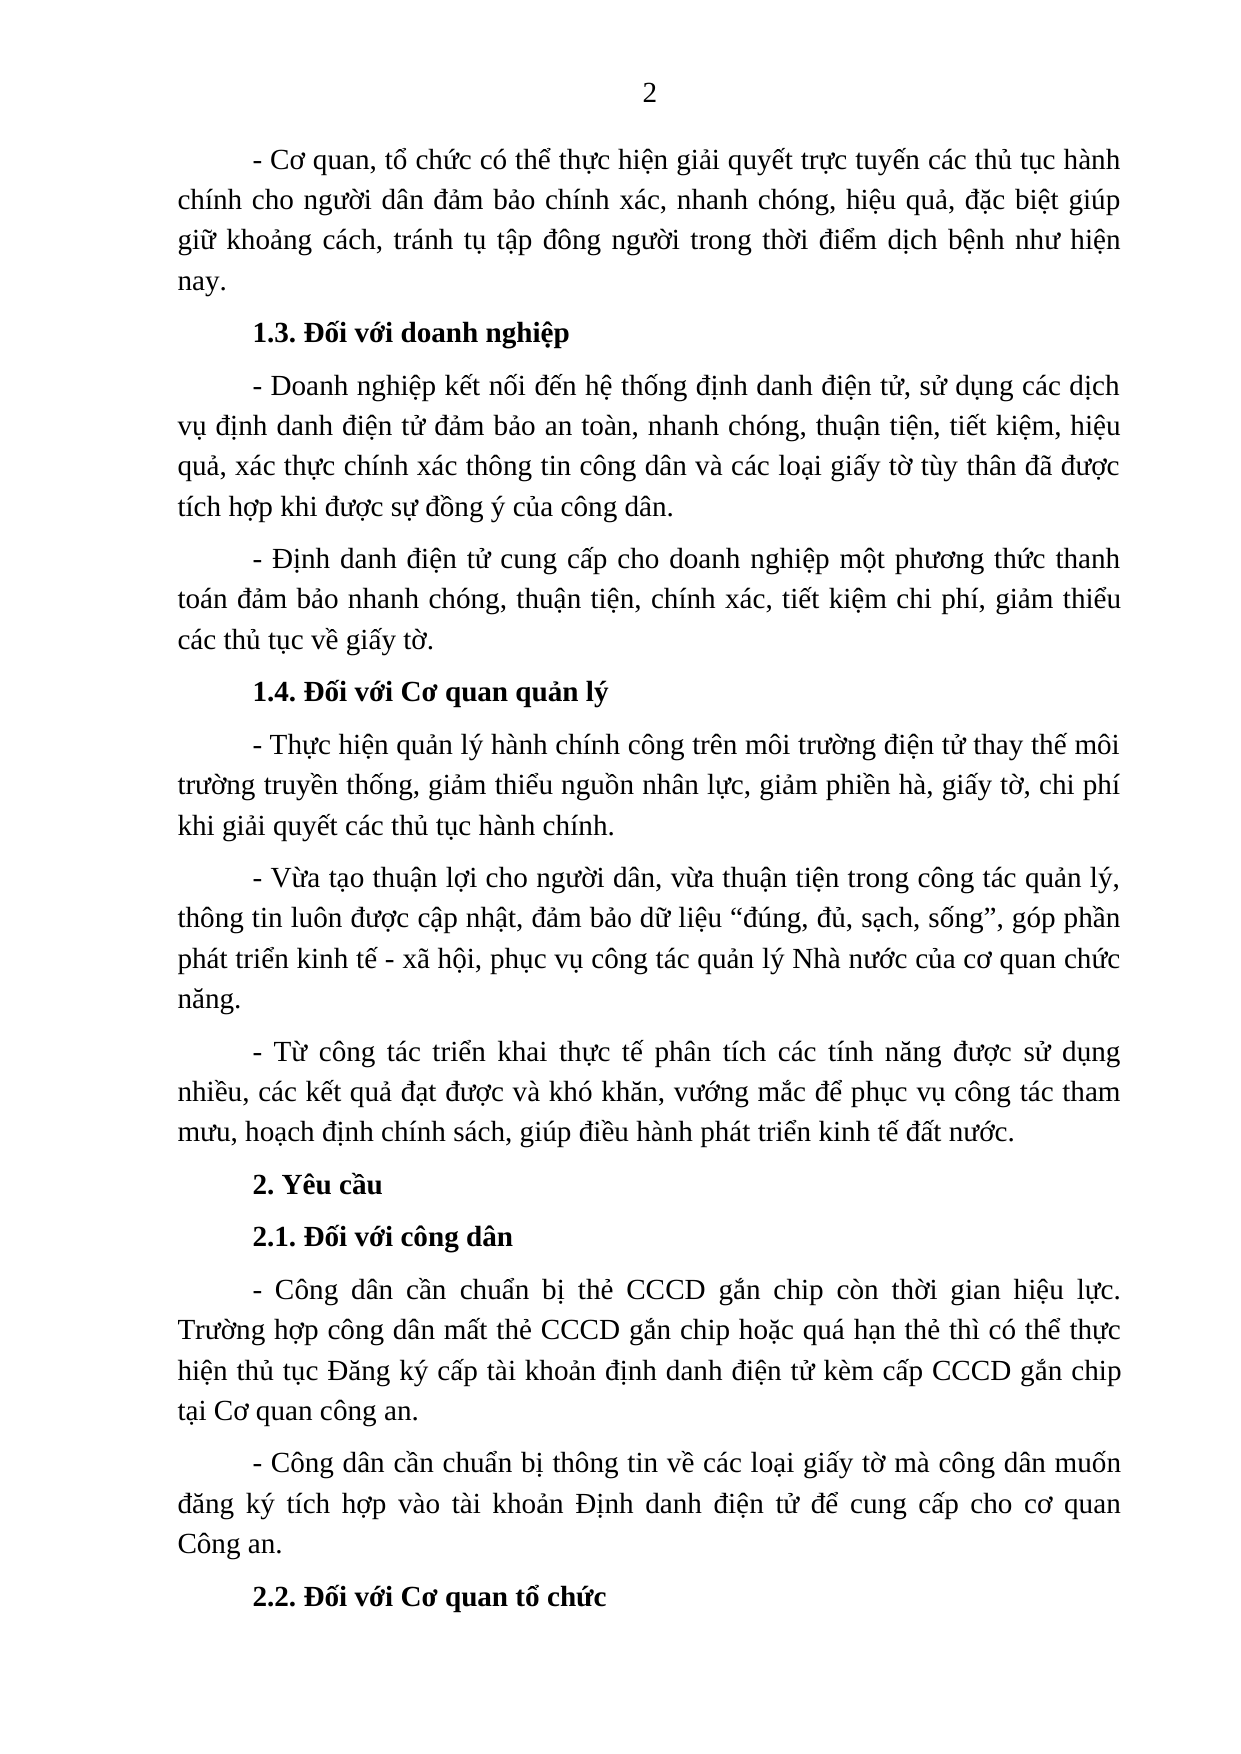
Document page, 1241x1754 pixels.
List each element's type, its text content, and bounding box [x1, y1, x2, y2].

text - Doanh nghiệp kết nối đến hệ thống định danh điện tử, sử dụng các dịch vụ định danh điện tử đảm bảo an toàn, nhanh chóng, thuận tiện, tiết kiệm, hiệu quả, xác thực chính xác thông tin công dân và các loại giấy tờ tùy thân đã được tích hợp khi được sự đồng ý của công dân. [177, 368, 1122, 522]
text 2. Yêu cầu [177, 1167, 1122, 1200]
text - Định danh điện tử cung cấp cho doanh nghiệp một phương thức thanh toán đảm bảo nhanh chóng, thuận tiện, chính xác, tiết kiệm chi phí, giảm thiểu các thủ tục về giấy tờ. [177, 541, 1122, 655]
text 2.1. Đối với công dân [177, 1219, 1122, 1253]
text 1.3. Đối với doanh nghiệp [177, 315, 1122, 349]
text 1.4. Đối với Cơ quan quản lý [177, 674, 1122, 708]
text 2.2. Đối với Cơ quan tổ chức [177, 1579, 1122, 1612]
text - Từ công tác triển khai thực tế phân tích các tính năng được sử dụng nhiều, các kết quả đạt được và khó khăn, vướng mắc để phục vụ công tác tham mưu, hoạch định chính sách, giúp điều hành phát triển kinh tế đất nước. [177, 1034, 1122, 1148]
text - Công dân cần chuẩn bị thông tin về các loại giấy tờ mà công dân muốn đăng ký tích hợp vào tài khoản Định danh điện tử để cung cấp cho cơ quan Công an. [177, 1446, 1122, 1559]
text - Công dân cần chuẩn bị thẻ CCCD gắn chip còn thời gian hiệu lực. Trường hợp công dân mất thẻ CCCD gắn chip hoặc quá hạn thẻ thì có thể thực hiện thủ tục Đăng ký cấp tài khoản định danh điện tử kèm cấp CCCD gắn chip tại Cơ quan công an. [177, 1272, 1122, 1426]
text - Thực hiện quản lý hành chính công trên môi trường điện tử thay thế môi trường truyền thống, giảm thiểu nguồn nhân lực, giảm phiền hà, giấy tờ, chi phí khi giải quyết các thủ tục hành chính. [177, 727, 1122, 841]
text - Cơ quan, tổ chức có thể thực hiện giải quyết trực tuyến các thủ tục hành chính cho người dân đảm bảo chính xác, nhanh chóng, hiệu quả, đặc biệt giúp giữ khoảng cách, tránh tụ tập đông người trong thời điểm dịch bệnh như hiện nay. [177, 142, 1122, 296]
text - Vừa tạo thuận lợi cho người dân, vừa thuận tiện trong công tác quản lý, thông tin luôn được cập nhật, đảm bảo dữ liệu “đúng, đủ, sạch, sống”, góp phần phát triển kinh tế - xã hội, phục vụ công tác quản lý Nhà nước của cơ quan chức năng. [177, 860, 1122, 1014]
